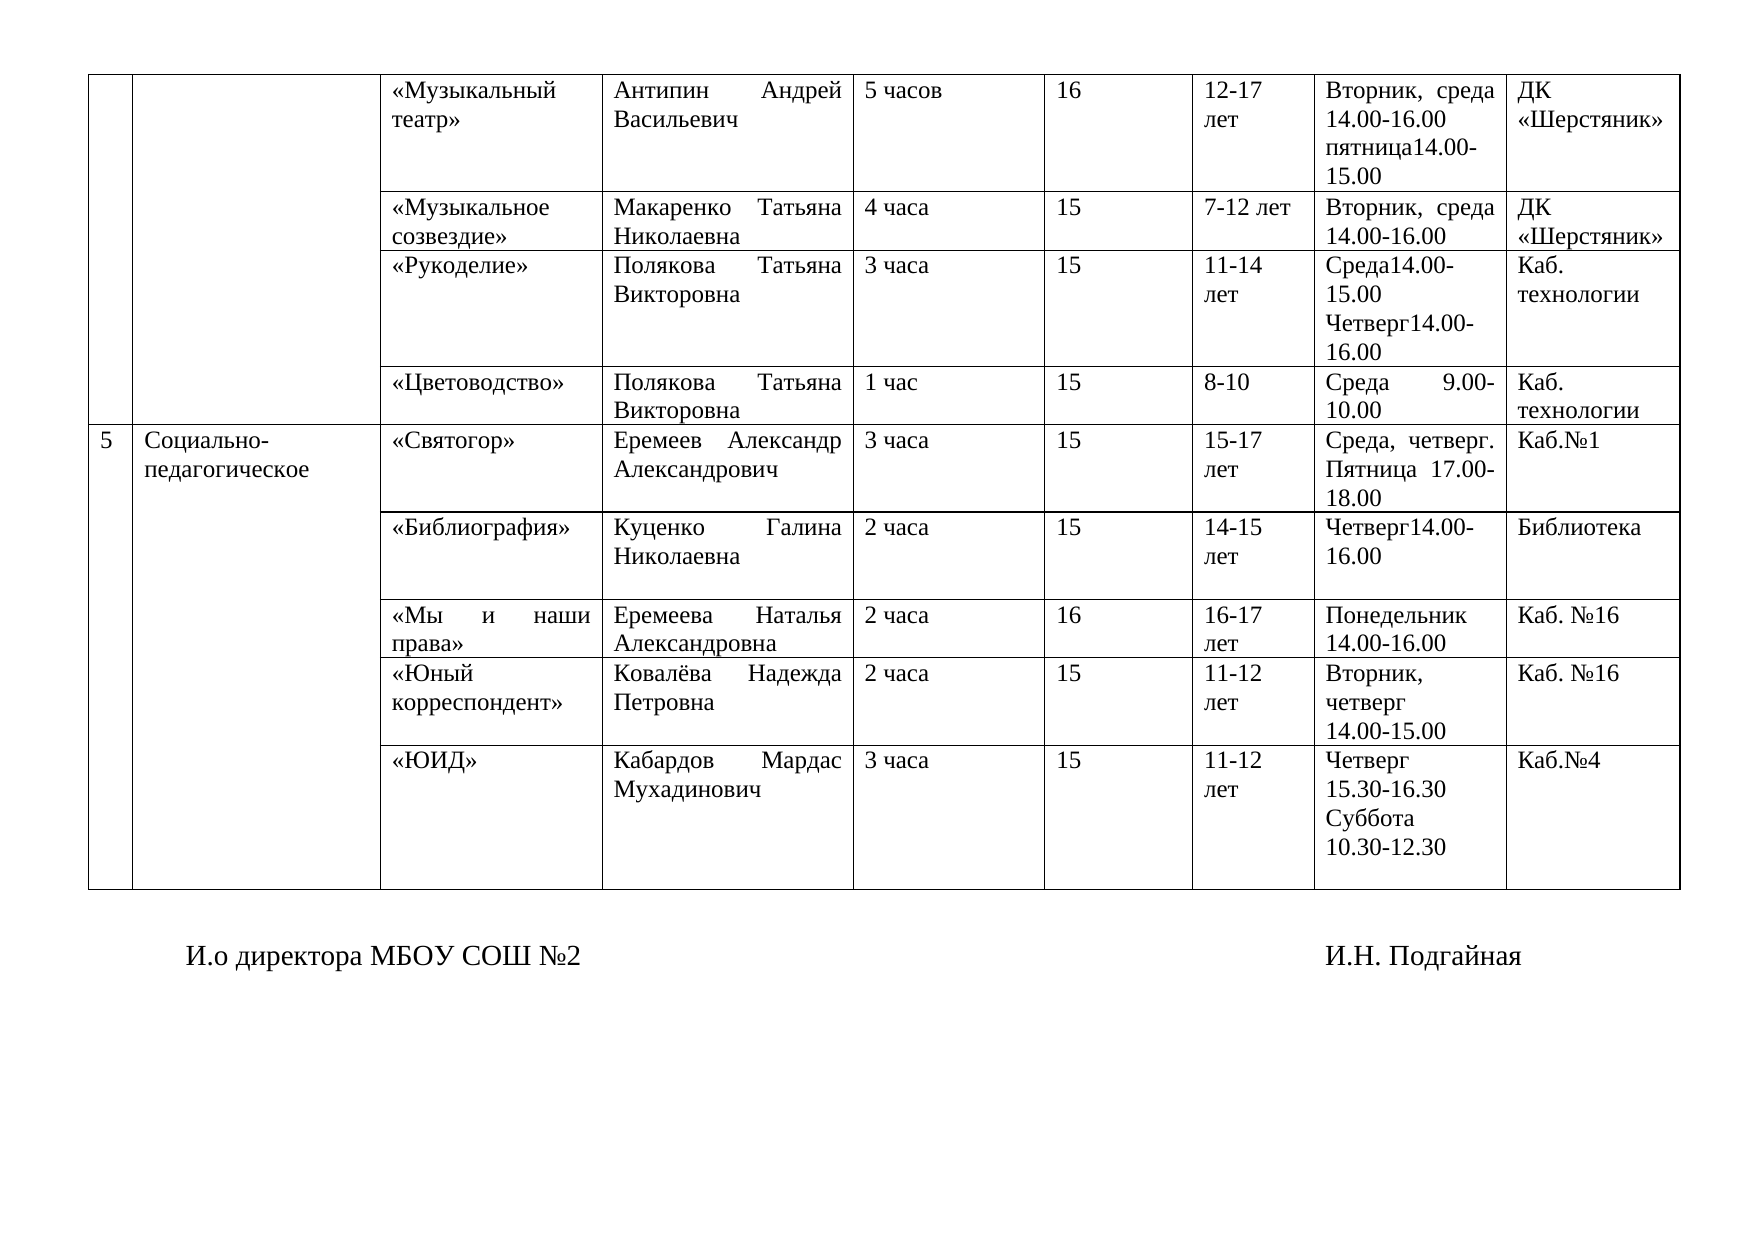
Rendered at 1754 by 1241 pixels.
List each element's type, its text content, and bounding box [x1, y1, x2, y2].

table_cell Библиотека [1507, 513, 1679, 599]
text И.о директора МБОУ СОШ №2 И.Н. Подгайная [74, 938, 1633, 972]
table_cell Антипин Андрей Васильевич [603, 75, 853, 191]
table_cell 5 часов [854, 75, 1044, 191]
table_cell «ЮИД» [381, 746, 602, 889]
table_cell 16 [1045, 600, 1192, 657]
table_cell 14-15 лет [1193, 513, 1314, 599]
table_cell 2 часа [854, 513, 1044, 599]
table_cell 1 час [854, 367, 1044, 424]
table_cell 11-14 лет [1193, 251, 1314, 366]
table_cell Вторник, четверг 14.00-15.00 [1315, 658, 1506, 744]
table_cell «Цветоводство» [381, 367, 602, 424]
table_cell 15 [1045, 367, 1192, 424]
table_cell Макаренко Татьяна Николаевна [603, 192, 853, 249]
table_cell «Музыкальное созвездие» [381, 192, 602, 249]
table_cell Среда, четверг. Пятница 17.00-18.00 [1315, 425, 1506, 511]
table_cell «Мы и наши права» [381, 600, 602, 657]
table_cell Еремеев Александр Александрович [603, 425, 853, 511]
table_cell «Музыкальный театр» [381, 75, 602, 191]
table_cell 11-12 лет [1193, 746, 1314, 889]
table_cell 15 [1045, 192, 1192, 249]
table_cell 15 [1045, 513, 1192, 599]
table_cell 2 часа [854, 600, 1044, 657]
table_cell 5 [89, 425, 132, 889]
table_cell Вторник, среда 14.00-16.00 [1315, 192, 1506, 249]
table_cell «Святогор» [381, 425, 602, 511]
table_cell ДК «Шерстяник» [1507, 75, 1679, 191]
table_cell «Юный корреспондент» [381, 658, 602, 744]
table_cell 15 [1045, 425, 1192, 511]
table_cell Полякова Татьяна Викторовна [603, 251, 853, 366]
table_cell Вторник, среда 14.00-16.00 пятница14.00-15.00 [1315, 75, 1506, 191]
table_cell Среда 9.00-10.00 [1315, 367, 1506, 424]
table_cell 3 часа [854, 425, 1044, 511]
table_cell 12-17 лет [1193, 75, 1314, 191]
table_cell Каб. №16 [1507, 658, 1679, 744]
table_cell Кабардов Мардас Мухадинович [603, 746, 853, 889]
table_cell ДК «Шерстяник» [1507, 192, 1679, 249]
table_cell 15 [1045, 658, 1192, 744]
table_cell Куценко Галина Николаевна [603, 513, 853, 599]
table_cell Четверг 15.30-16.30 Суббота 10.30-12.30 [1315, 746, 1506, 889]
table_cell Каб.№1 [1507, 425, 1679, 511]
table_cell Социально-педагогическое [133, 425, 380, 889]
table_cell Ковалёва Надежда Петровна [603, 658, 853, 744]
table_cell 7-12 лет [1193, 192, 1314, 249]
table_cell 16 [1045, 75, 1192, 191]
table_cell Каб. №16 [1507, 600, 1679, 657]
table_cell 3 часа [854, 251, 1044, 366]
table_cell «Библиография» [381, 513, 602, 599]
table_cell 8-10 [1193, 367, 1314, 424]
table_cell 15 [1045, 746, 1192, 889]
table_cell Полякова Татьяна Викторовна [603, 367, 853, 424]
table_cell 4 часа [854, 192, 1044, 249]
table_cell Каб. технологии [1507, 251, 1679, 366]
table_cell Каб.№4 [1507, 746, 1679, 889]
table_cell 2 часа [854, 658, 1044, 744]
table_cell «Рукоделие» [381, 251, 602, 366]
table_cell 15-17 лет [1193, 425, 1314, 511]
table_cell Четверг14.00-16.00 [1315, 513, 1506, 599]
table_cell Каб. технологии [1507, 367, 1679, 424]
table_cell 15 [1045, 251, 1192, 366]
table_cell 3 часа [854, 746, 1044, 889]
table_cell Среда14.00-15.00 Четверг14.00-16.00 [1315, 251, 1506, 366]
table_cell 16-17 лет [1193, 600, 1314, 657]
table_cell 11-12 лет [1193, 658, 1314, 744]
table_cell Еремеева Наталья Александровна [603, 600, 853, 657]
table_cell Понедельник 14.00-16.00 [1315, 600, 1506, 657]
